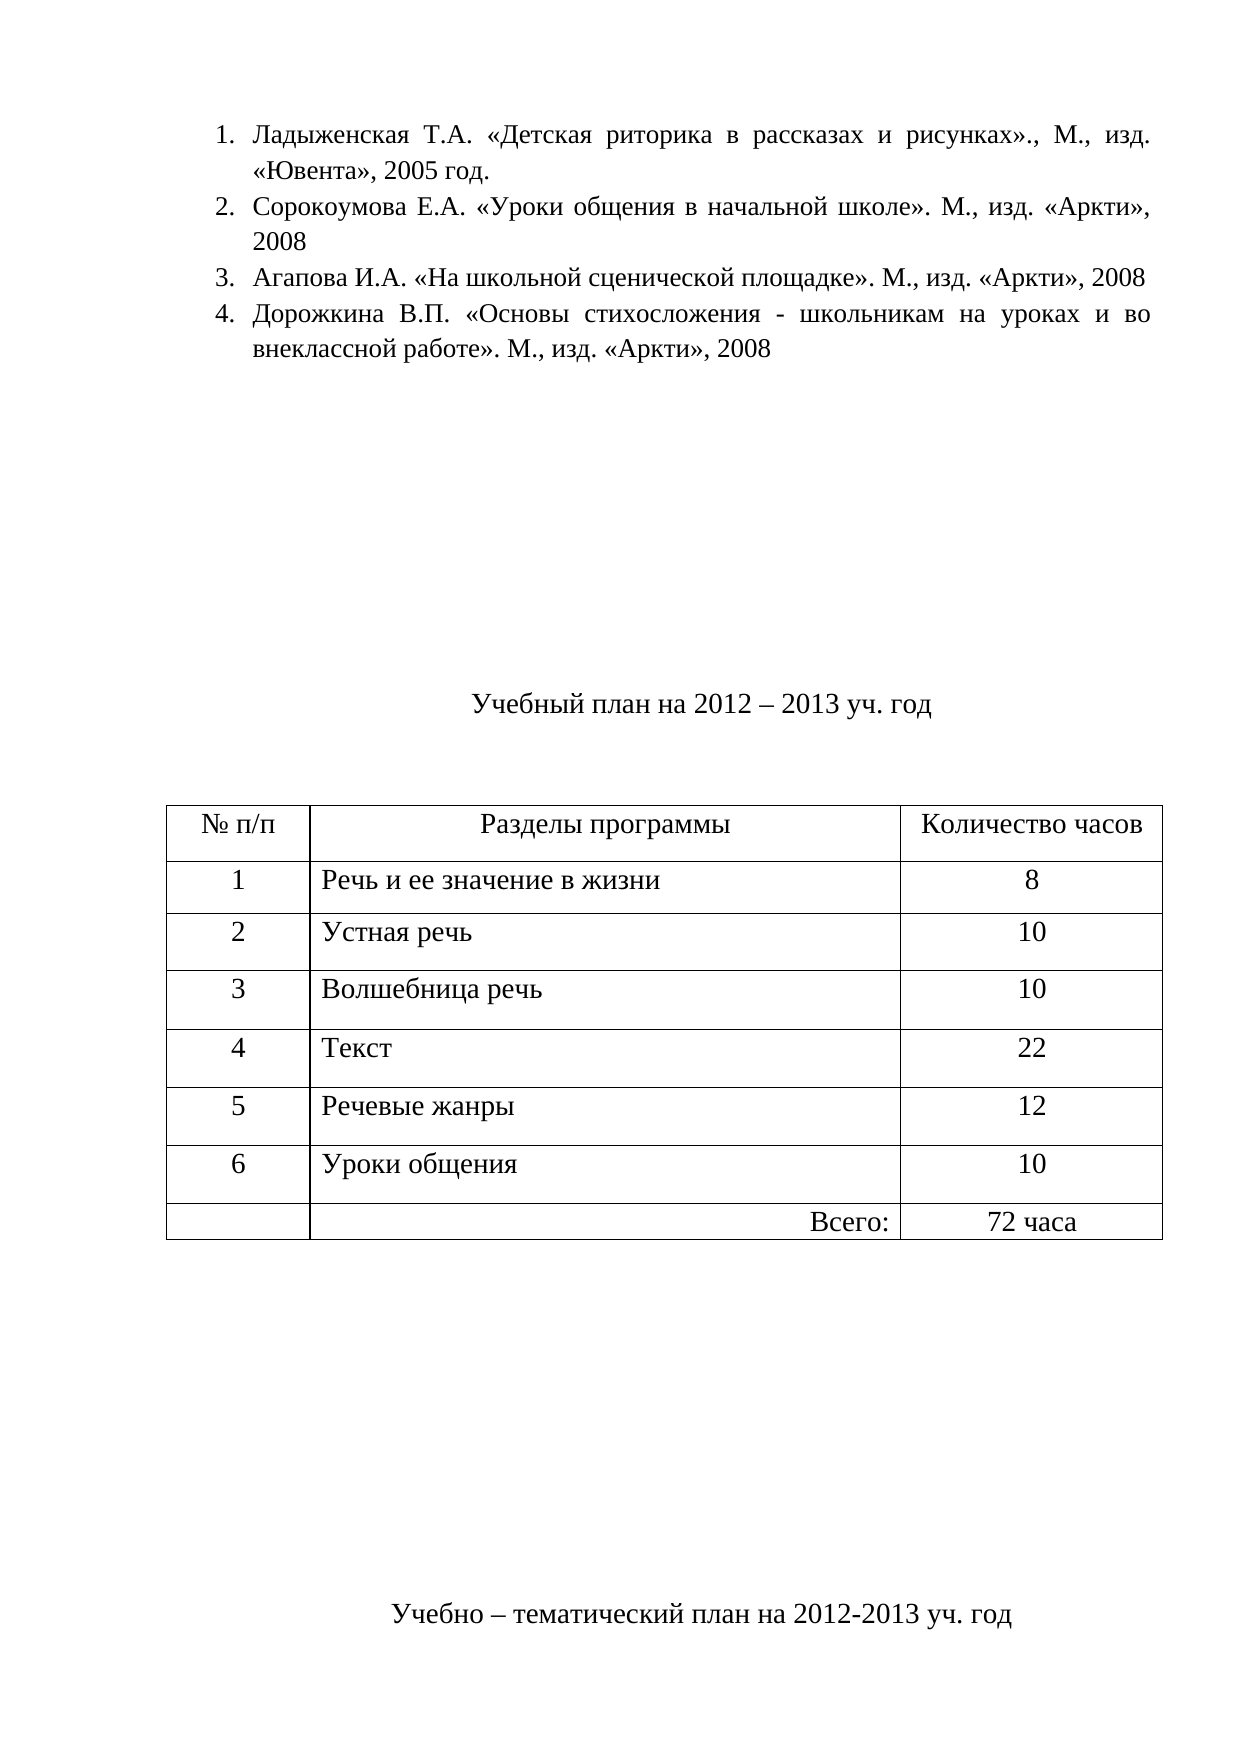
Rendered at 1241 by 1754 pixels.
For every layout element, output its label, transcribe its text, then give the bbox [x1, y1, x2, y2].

table_cell Устная речь [311, 914, 900, 970]
table_cell 3 [167, 971, 309, 1029]
table_cell 2 [167, 914, 309, 970]
table_cell Текст [311, 1030, 900, 1087]
table_cell 10 [901, 971, 1162, 1029]
table_cell 72 часа [901, 1204, 1162, 1238]
table_cell 1 [167, 862, 309, 913]
table_cell 8 [901, 862, 1162, 913]
table_cell 6 [167, 1146, 309, 1203]
list Агапова И.А. «На школьной сценической площадке». М., изд. «Аркти», 2008 [215, 261, 1152, 292]
list Сорокоумова Е.А. «Уроки общения в начальной школе». М., изд. «Аркти», 2008 [215, 189, 1152, 256]
table_cell Речь и ее значение в жизни [311, 862, 900, 913]
table_cell Всего: [311, 1204, 900, 1238]
table_cell 4 [167, 1030, 309, 1087]
table_header Разделы программы [311, 806, 900, 861]
table_cell Волшебница речь [311, 971, 900, 1029]
table_header № п/п [167, 806, 309, 861]
table_cell Речевые жанры [311, 1088, 900, 1145]
table_cell 12 [901, 1088, 1162, 1145]
table_cell 22 [901, 1030, 1162, 1087]
list Ладыженская Т.А. «Детская риторика в рассказах и рисунках»., М., изд. «Ювента», 2005 год. [215, 118, 1152, 185]
table_header Количество часов [901, 806, 1162, 861]
list Дорожкина В.П. «Основы стихосложения - школьникам на уроках и во внеклассной работе». М., изд. «Аркти», 2008 [215, 297, 1152, 364]
table_cell [167, 1204, 309, 1238]
text Учебно – тематический план на 2012-2013 уч. год [177, 1596, 1152, 1629]
table_cell 10 [901, 914, 1162, 970]
table_cell Уроки общения [311, 1146, 900, 1203]
table_cell 10 [901, 1146, 1162, 1203]
table_cell 5 [167, 1088, 309, 1145]
text Учебный план на 2012 – 2013 уч. год [177, 686, 1152, 719]
